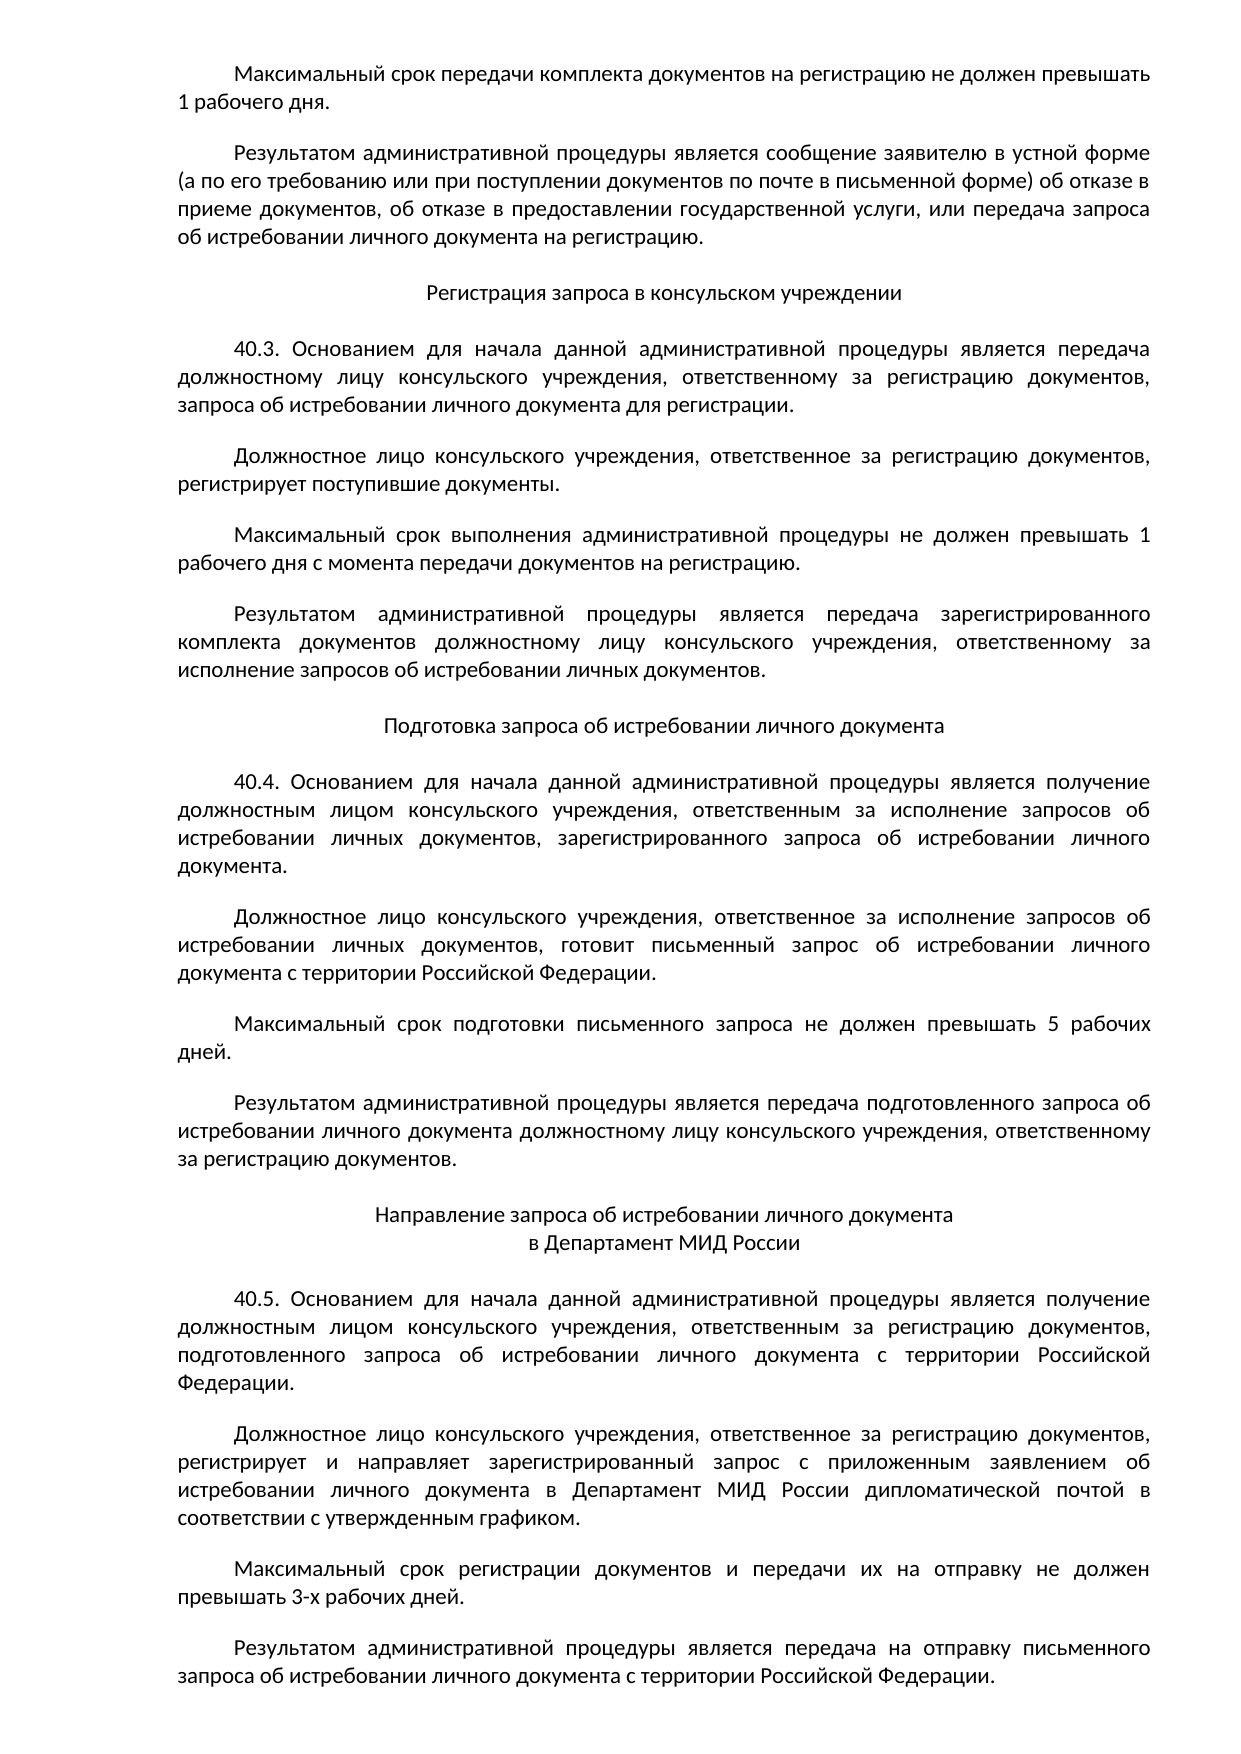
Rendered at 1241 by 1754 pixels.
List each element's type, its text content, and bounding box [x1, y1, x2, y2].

text Должностное лицо консульского учреждения, ответственное за регистрацию документов, регистрирует поступившие документы. [177, 441, 1152, 497]
text Направление запроса об истребовании личного документа [177, 1200, 1152, 1228]
text Максимальный срок регистрации документов и передачи их на отправку не должен превышать 3-х рабочих дней. [177, 1554, 1152, 1610]
text Результатом административной процедуры является передача подготовленного запроса об истребовании личного документа должностному лицу консульского учреждения, ответственному за регистрацию документов. [177, 1088, 1152, 1172]
text Должностное лицо консульского учреждения, ответственное за регистрацию документов, регистрирует и направляет зарегистрированный запрос с приложенным заявлением об истребовании личного документа в Департамент МИД России дипломатической почтой в соответствии с утвержденным графиком. [177, 1419, 1152, 1531]
text Результатом административной процедуры является передача зарегистрированного комплекта документов должностному лицу консульского учреждения, ответственному за исполнение запросов об истребовании личных документов. [177, 599, 1152, 683]
text Должностное лицо консульского учреждения, ответственное за исполнение запросов об истребовании личных документов, готовит письменный запрос об истребовании личного документа с территории Российской Федерации. [177, 902, 1152, 986]
text 40.5. Основанием для начала данной административной процедуры является получение должностным лицом консульского учреждения, ответственным за регистрацию документов, подготовленного запроса об истребовании личного документа с территории Российской Федерации. [177, 1284, 1152, 1396]
text Результатом административной процедуры является передача на отправку письменного запроса об истребовании личного документа с территории Российской Федерации. [177, 1633, 1152, 1689]
text Максимальный срок передачи комплекта документов на регистрацию не должен превышать 1 рабочего дня. [177, 59, 1152, 115]
text 40.3. Основанием для начала данной административной процедуры является передача должностному лицу консульского учреждения, ответственному за регистрацию документов, запроса об истребовании личного документа для регистрации. [177, 334, 1152, 418]
text Подготовка запроса об истребовании личного документа [177, 711, 1152, 739]
text Регистрация запроса в консульском учреждении [177, 278, 1152, 306]
text Результатом административной процедуры является сообщение заявителю в устной форме (а по его требованию или при поступлении документов по почте в письменной форме) об отказе в приеме документов, об отказе в предоставлении государственной услуги, или передача запроса об истребовании личного документа на регистрацию. [177, 138, 1152, 250]
text в Департамент МИД России [177, 1228, 1152, 1256]
text Максимальный срок подготовки письменного запроса не должен превышать 5 рабочих дней. [177, 1009, 1152, 1065]
text Максимальный срок выполнения административной процедуры не должен превышать 1 рабочего дня с момента передачи документов на регистрацию. [177, 520, 1152, 576]
text 40.4. Основанием для начала данной административной процедуры является получение должностным лицом консульского учреждения, ответственным за исполнение запросов об истребовании личных документов, зарегистрированного запроса об истребовании личного документа. [177, 767, 1152, 879]
